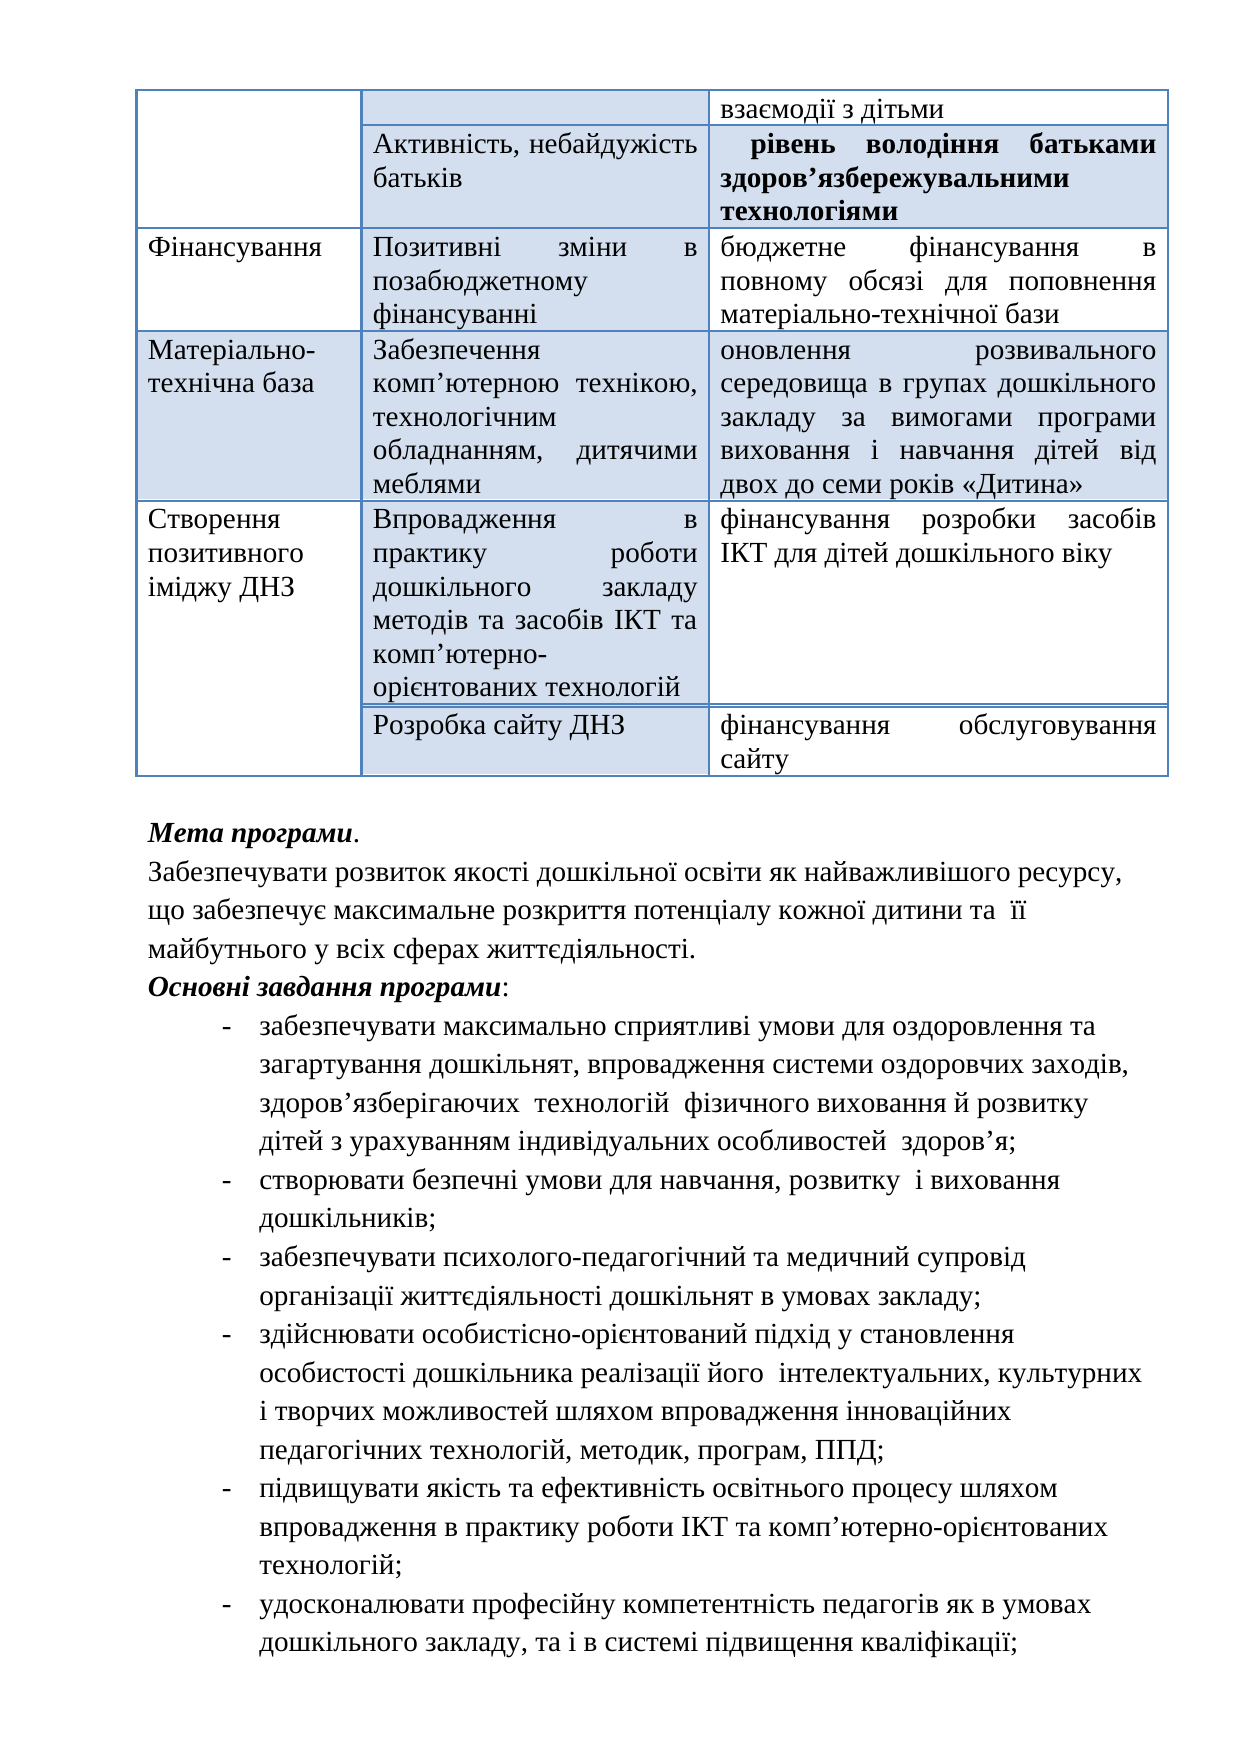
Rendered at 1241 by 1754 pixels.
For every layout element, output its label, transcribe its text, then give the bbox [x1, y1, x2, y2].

list здійснювати особистісно-орієнтований підхід у становлення особистості дошкільника реалізації його інтелектуальних, культурних і творчих можливостей шляхом впровадження інноваційних педагогічних технологій, методик, програм, ППД; [222, 1316, 1152, 1465]
table_cell фінансування обслуговування сайту [710, 708, 1167, 774]
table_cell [363, 91, 708, 124]
table_cell Забезпечення комп’ютерною технікою, технологічним обладнанням, дитячими меблями [363, 332, 708, 499]
table_cell бюджетне фінансування в повному обсязі для поповнення матеріально-технічної бази [710, 229, 1167, 330]
table_cell Створення позитивного іміджу ДНЗ [138, 502, 360, 774]
table_cell оновлення розвивального середовища в групах дошкільного закладу за вимогами програми виховання і навчання дітей від двох до семи років «Дитина» [710, 332, 1167, 499]
table_cell Позитивні зміни в позабюджетному фінансуванні [363, 229, 708, 330]
table_cell Впровадження в практику роботи дошкільного закладу методів та засобів ІКТ та комп’ютерно-орієнтованих технологій [363, 502, 708, 703]
table_cell Активність, небайдужість батьків [363, 126, 708, 227]
text Мета програми. [148, 815, 1152, 849]
table_cell фінансування розробки засобів ІКТ для дітей дошкільного віку [710, 502, 1167, 703]
table_cell Розробка сайту ДНЗ [363, 708, 708, 774]
text Основні завдання програми: [148, 969, 1152, 1003]
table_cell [710, 91, 1167, 124]
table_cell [138, 91, 360, 227]
table_cell рівень володіння батьками здоров’язбережувальними технологіями [710, 126, 1167, 227]
list забезпечувати максимально сприятливі умови для оздоровлення та загартування дошкільнят, впровадження системи оздоровчих заходів, здоров’язберігаючих технологій фізичного виховання й розвитку дітей з урахуванням індивідуальних особливостей здоров’я; [222, 1008, 1152, 1157]
table_cell Матеріально-технічна база [138, 332, 360, 499]
text Забезпечувати розвиток якості дошкільної освіти як найважливішого ресурсу, що забезпечує максимальне розкриття потенціалу кожної дитини та її майбутнього у всіх сферах життєдіяльності. [148, 854, 1152, 964]
list підвищувати якість та ефективність освітнього процесу шляхом впровадження в практику роботи ІКТ та комп’ютерно-орієнтованих технологій; [222, 1470, 1152, 1581]
list створювати безпечні умови для навчання, розвитку і виховання дошкільників; [222, 1162, 1152, 1234]
table_cell Фінансування [138, 229, 360, 330]
list забезпечувати психолого-педагогічний та медичний супровід організації життєдіяльності дошкільнят в умовах закладу; [222, 1239, 1152, 1311]
list удосконалювати професійну компетентність педагогів як в умовах дошкільного закладу, та і в системі підвищення кваліфікації; [222, 1586, 1152, 1658]
